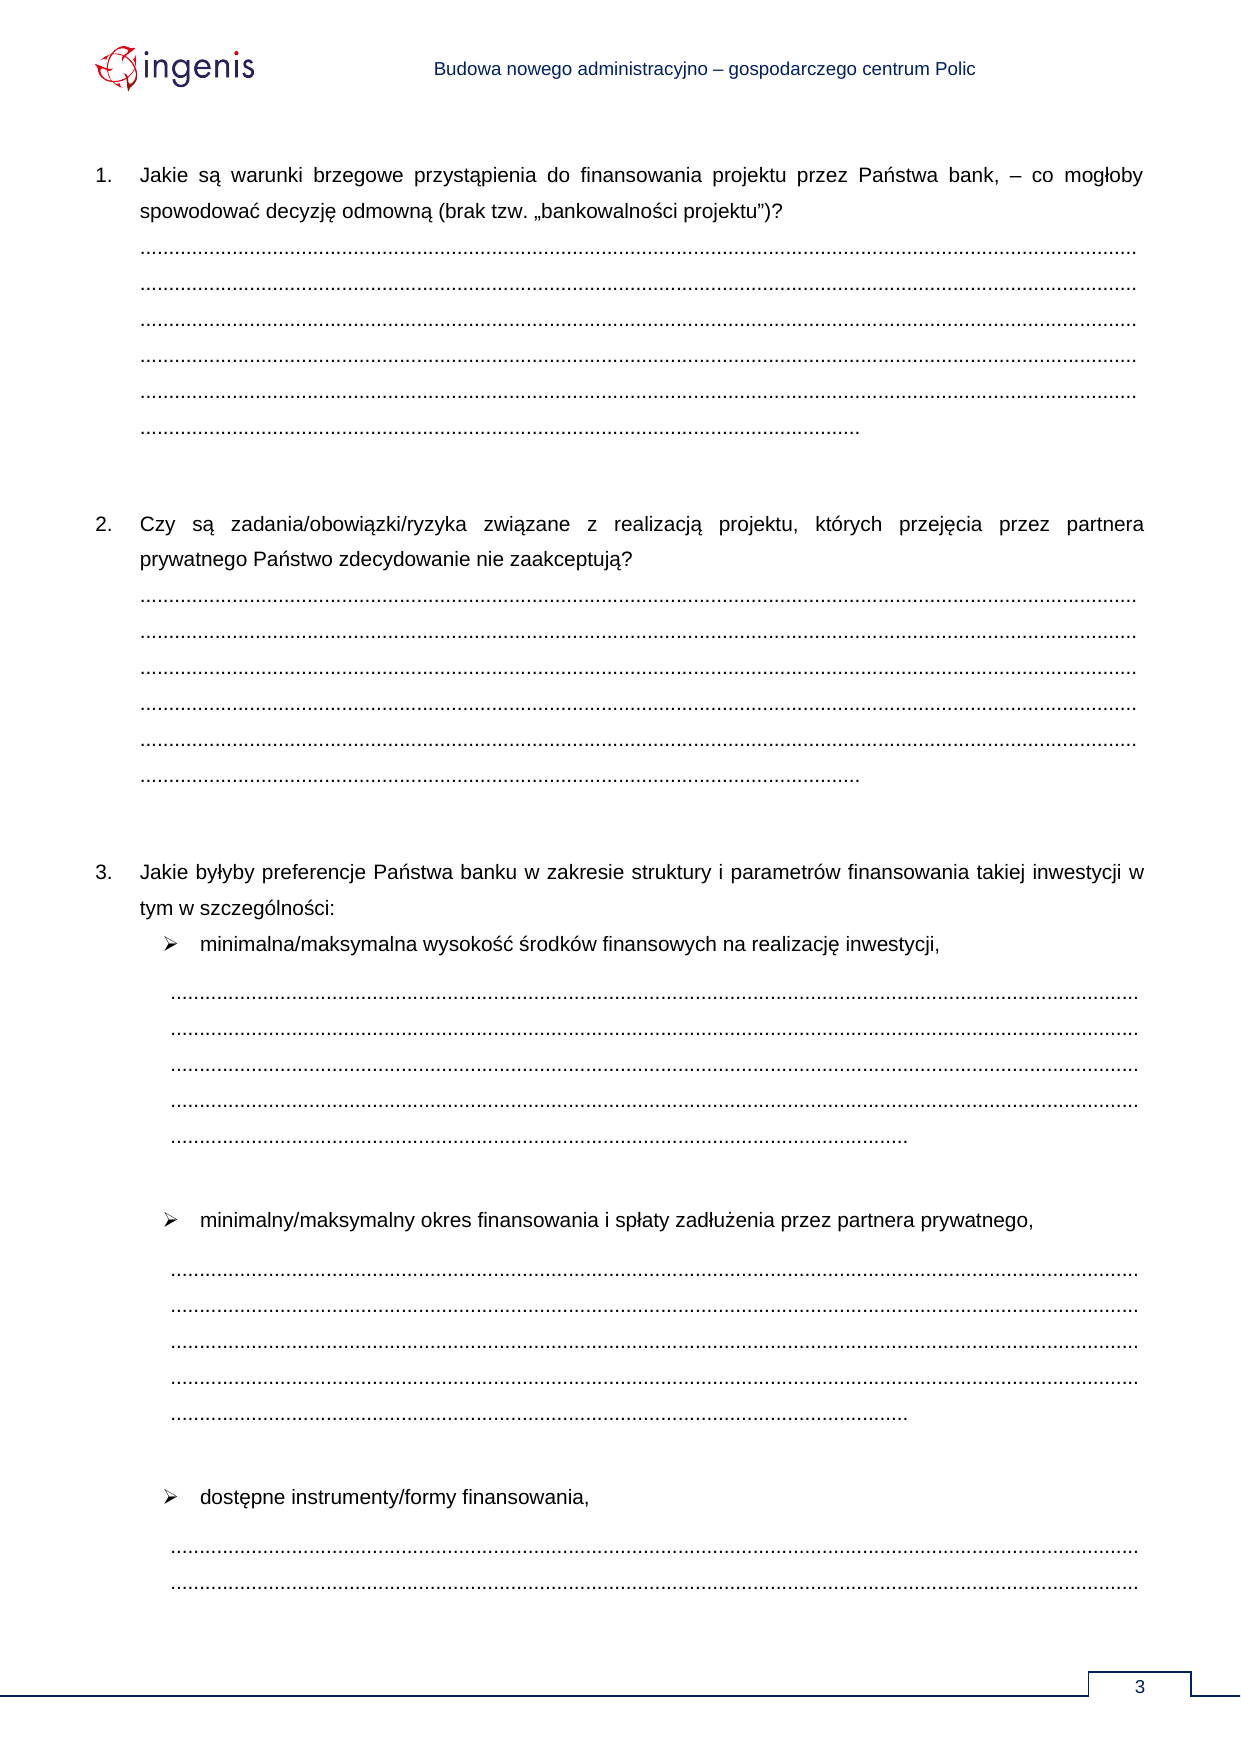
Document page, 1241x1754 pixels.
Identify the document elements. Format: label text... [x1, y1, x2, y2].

list dostępne instrumenty/formy finansowania, [162, 1485, 1145, 1509]
list minimalny/maksymalny okres finansowania i spłaty zadłużenia przez partnera prywatnego, [162, 1208, 1145, 1232]
list .............................................................................................................................................................................................................................................................................................................................................................................................................................................................................................................................................................................................................................................................................................................................................................................................................................................................................................................................................................................................................................. [139, 235, 1145, 438]
list Jakie są warunki brzegowe przystąpienia do finansowania projektu przez Państwa bank, – co mogłoby spowodować decyzję odmowną (brak tzw. „bankowalności projektu”)? [95, 163, 1145, 223]
list Czy są zadania/obowiązki/ryzyka związane z realizacją projektu, których przejęcia przez partnera prywatnego Państwo zdecydowanie nie zaakceptują? [95, 511, 1145, 571]
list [170, 1533, 1145, 1593]
picture [95, 46, 254, 91]
list minimalna/maksymalna wysokość środków finansowych na realizację inwestycji, [162, 932, 1145, 956]
list .............................................................................................................................................................................................................................................................................................................................................................................................................................................................................................................................................................................................................................................................................................................................................................................................................................................................................................................................................................................................................................. [139, 583, 1145, 787]
list Jakie byłyby preferencje Państwa banku w zakresie struktury i parametrów finansowania takiej inwestycji w tym w szczególności: [95, 860, 1145, 920]
